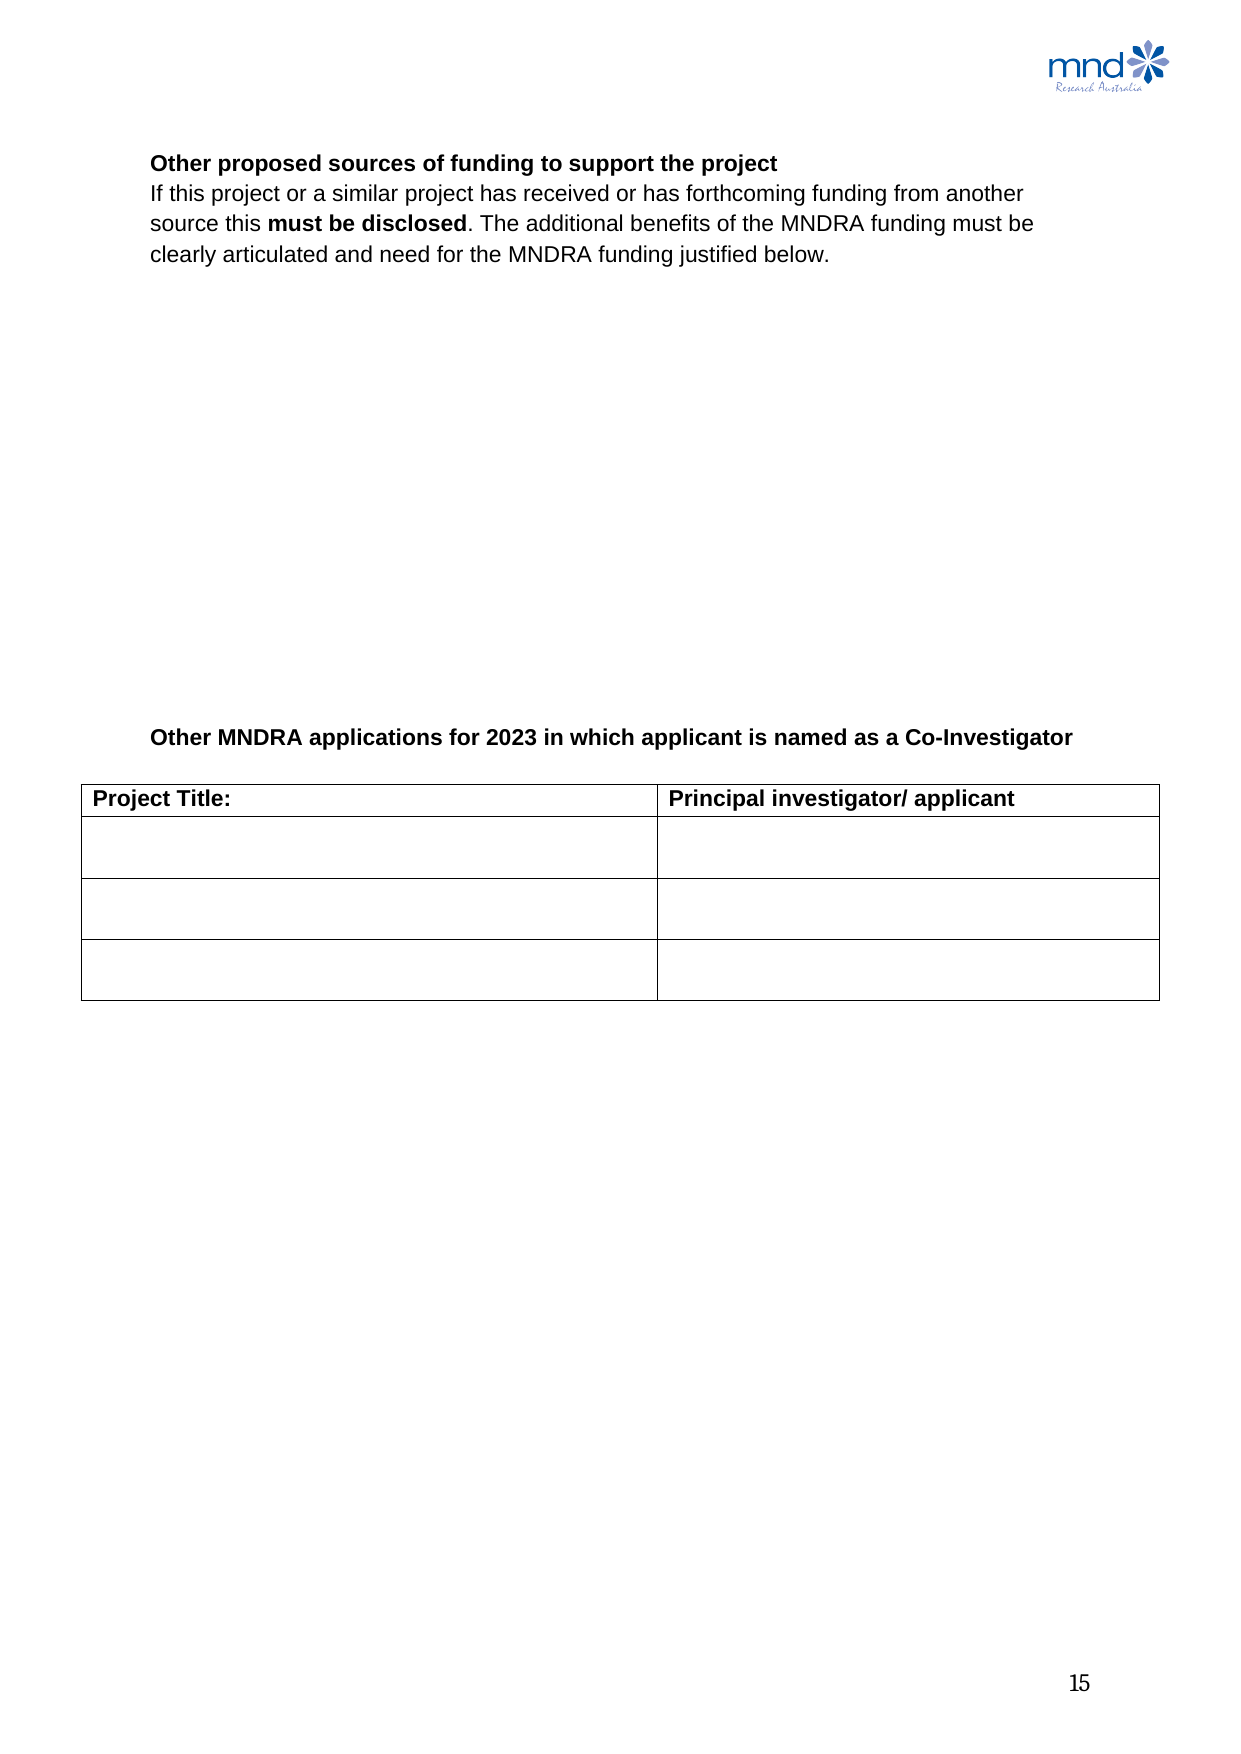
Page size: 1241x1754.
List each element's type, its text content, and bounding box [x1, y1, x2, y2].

table_cell [82, 940, 657, 1000]
text Other MNDRA applications for 2023 in which applicant is named as a Co-Investigator [150, 724, 1090, 750]
text If this project or a similar project has received or has forthcoming funding from another source this must be disclosed. The additional benefits of the MNDRA funding must be clearly articulated and need for the MNDRA funding justified below. [150, 180, 1090, 267]
table_header Principal investigator/ applicant [658, 785, 1159, 816]
table_cell [658, 817, 1159, 877]
picture [1043, 28, 1176, 104]
table_cell [82, 879, 657, 939]
table_cell [658, 940, 1159, 1000]
text Other proposed sources of funding to support the project [150, 150, 1090, 176]
table_header Project Title: [82, 785, 657, 816]
table_cell [658, 879, 1159, 939]
table_cell [82, 817, 657, 877]
